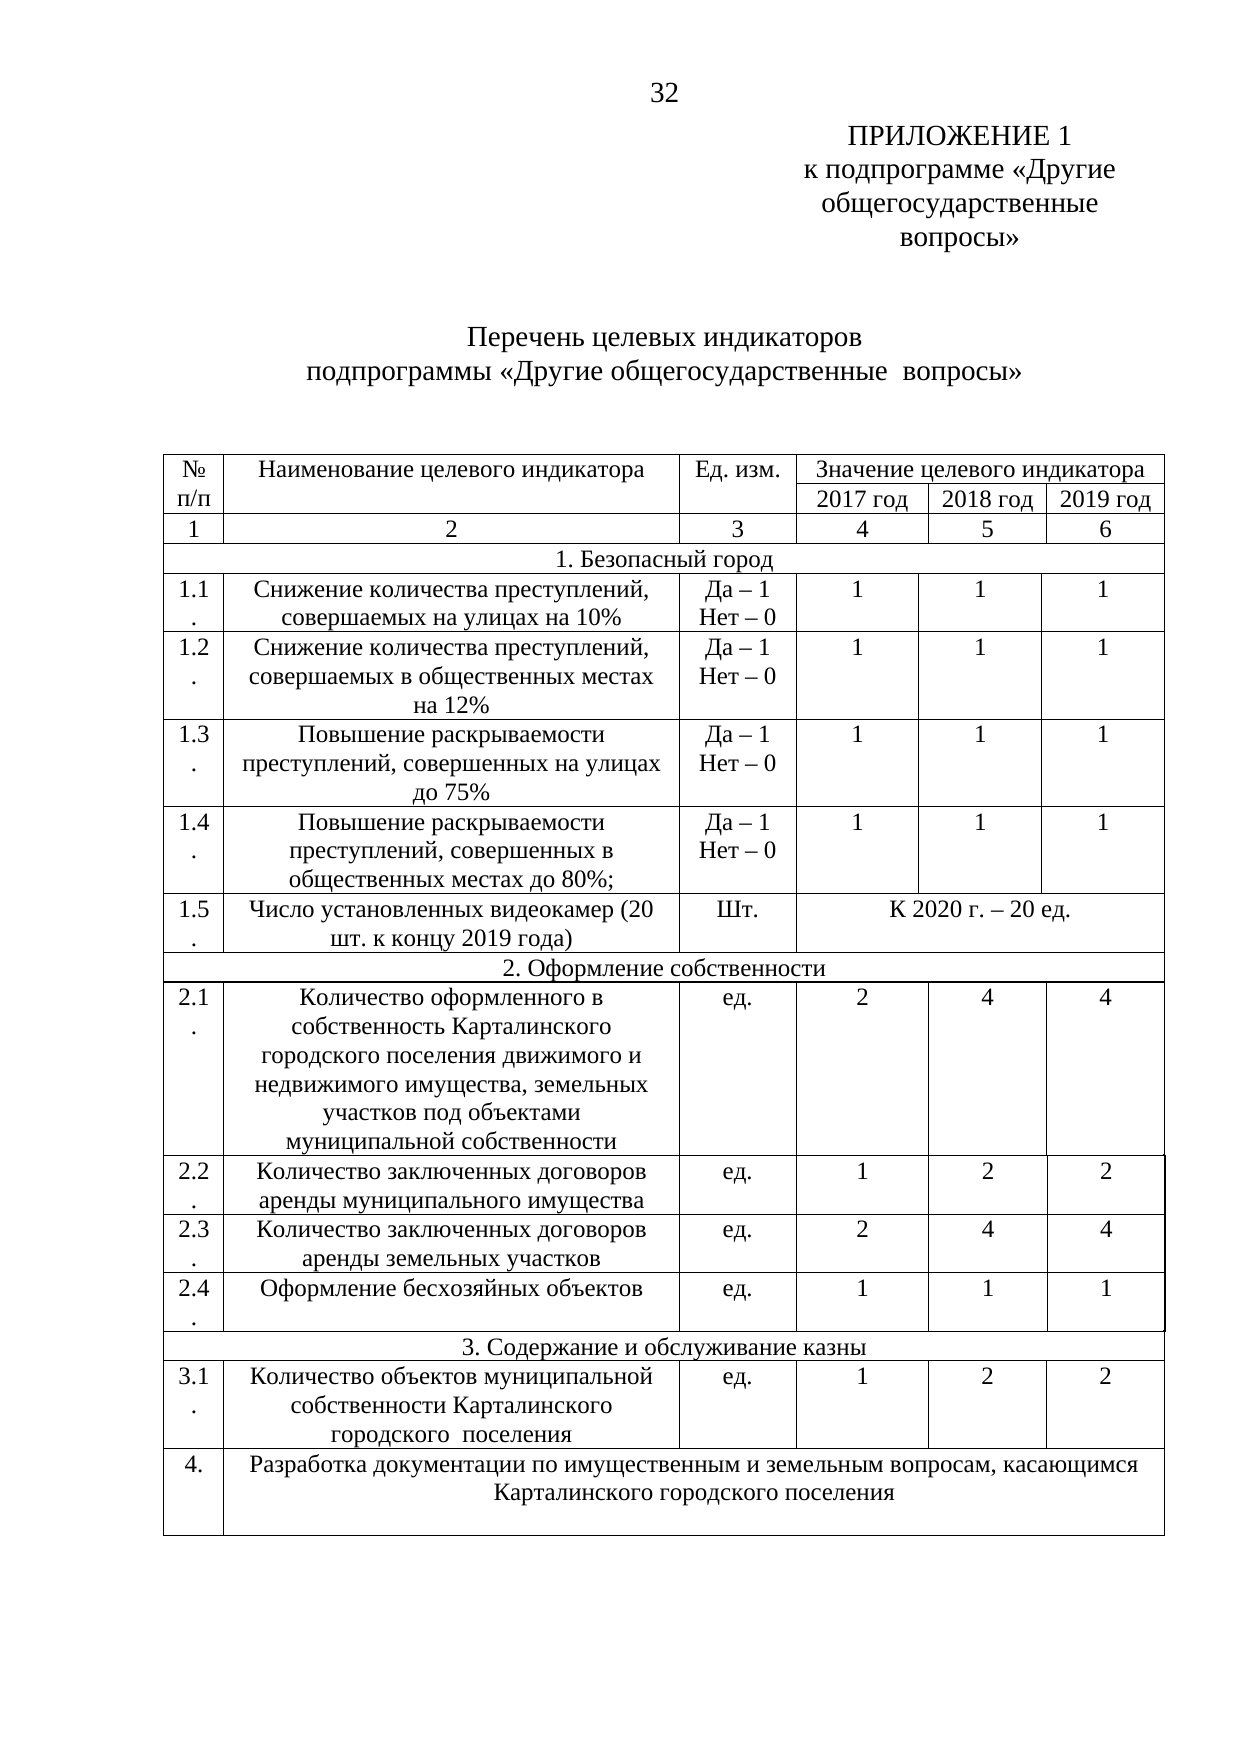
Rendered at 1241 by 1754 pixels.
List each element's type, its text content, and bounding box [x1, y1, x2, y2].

table_cell Да – 1 Нет – 0 [680, 574, 796, 631]
table_cell 1 [919, 632, 1041, 718]
table_cell Повышение раскрываемости преступлений, совершенных в общественных местах до 80%; [224, 807, 679, 893]
table_cell ед. [680, 983, 796, 1155]
table_cell 1.2. [164, 632, 223, 718]
table_cell Шт. [680, 894, 796, 952]
table_cell 3.1. [164, 1361, 223, 1448]
table_cell Повышение раскрываемости преступлений, совершенных на улицах до 75% [224, 720, 679, 806]
table_cell Количество объектов муниципальной собственности Карталинского городского поселения [224, 1361, 679, 1448]
table_cell 1 [797, 807, 918, 893]
table_cell 1.3. [164, 720, 223, 806]
table_cell ед. [680, 1156, 796, 1213]
table_cell Число установленных видеокамер (20 шт. к концу 2019 года) [224, 894, 679, 952]
table_cell Количество заключенных договоров аренды муниципального имущества [224, 1156, 679, 1213]
table_cell 2 [224, 514, 679, 543]
table_cell Разработка документации по имущественным и земельным вопросам, касающимся Карталинского городского поселения [224, 1449, 1164, 1535]
table_cell 2017 год [797, 484, 928, 513]
table_cell 1 [1042, 720, 1164, 806]
table_cell 2 [797, 1215, 928, 1272]
table_cell Снижение количества преступлений, совершаемых в общественных местах на 12% [224, 632, 679, 718]
table_cell 2019 год [1047, 484, 1164, 513]
table_cell 1 [797, 632, 918, 718]
table_cell 4. [164, 1449, 223, 1535]
table_cell 1 [1048, 1273, 1164, 1331]
table_cell 1 [929, 1273, 1047, 1331]
table_cell Да – 1 Нет – 0 [680, 720, 796, 806]
table_cell 1 [164, 514, 223, 543]
table_cell 1. Безопасный город [164, 544, 1164, 573]
table_cell 3 [680, 514, 796, 543]
table_cell 2.4. [164, 1273, 223, 1331]
table_cell Количество заключенных договоров аренды земельных участков [224, 1215, 679, 1272]
table_cell 1 [919, 807, 1041, 893]
table_cell 2.2. [164, 1156, 223, 1213]
text ПРИЛОЖЕНИЕ 1 [768, 118, 1152, 152]
table_cell 1.4. [164, 807, 223, 893]
table_cell Снижение количества преступлений, совершаемых на улицах на 10% [224, 574, 679, 631]
table_cell 3. Содержание и обслуживание казны [164, 1332, 1164, 1360]
table_cell 2 [1048, 1156, 1164, 1213]
table_header Наименование целевого индикатора [224, 455, 679, 513]
table_cell 2018 год [929, 484, 1046, 513]
text Перечень целевых индикаторов [177, 319, 1152, 353]
table_cell 1 [797, 574, 918, 631]
table_cell 2 [929, 1156, 1047, 1213]
table_cell 4 [1047, 983, 1164, 1155]
table_cell Количество оформленного в собственность Карталинского городского поселения движимого и недвижимого имущества, земельных участков под объектами муниципальной собственности [224, 983, 679, 1155]
table_cell 1 [797, 720, 918, 806]
table_cell 6 [1047, 514, 1164, 543]
table_cell 1 [797, 1273, 928, 1331]
table_cell 1 [919, 720, 1041, 806]
table_cell 2 [797, 983, 928, 1155]
table_cell 1 [797, 1361, 928, 1448]
table_cell 1 [797, 1156, 928, 1213]
table_cell К 2020 г. – 20 ед. [797, 894, 1164, 952]
table_cell 2.3. [164, 1215, 223, 1272]
table_header Значение целевого индикатора [797, 455, 1164, 483]
table_cell Оформление бесхозяйных объектов [224, 1273, 679, 1331]
table_cell Да – 1 Нет – 0 [680, 807, 796, 893]
table_header Ед. изм. [680, 455, 796, 513]
table_cell 1.1. [164, 574, 223, 631]
table_cell 4 [797, 514, 928, 543]
table_cell 2.1. [164, 983, 223, 1155]
table_cell ед. [680, 1273, 796, 1331]
text подпрограммы «Другие общегосударственные вопросы» [177, 353, 1152, 386]
table_cell 4 [929, 1215, 1047, 1272]
table_cell 4 [1048, 1215, 1164, 1272]
text к подпрограмме «Другие общегосударственные вопросы» [768, 152, 1152, 252]
table_cell Да – 1 Нет – 0 [680, 632, 796, 718]
table_header № п/п [164, 455, 223, 513]
table_cell 1 [1042, 574, 1164, 631]
table_cell 4 [929, 983, 1046, 1155]
table_cell ед. [680, 1361, 796, 1448]
table_cell 2. Оформление собственности [164, 953, 1164, 981]
table_cell ед. [680, 1215, 796, 1272]
table_cell 2 [1047, 1361, 1164, 1448]
table_cell 5 [929, 514, 1046, 543]
table_cell 1 [1042, 632, 1164, 718]
table_cell 1.5. [164, 894, 223, 952]
table_cell 2 [929, 1361, 1046, 1448]
table_cell 1 [919, 574, 1041, 631]
table_cell 1 [1042, 807, 1164, 893]
